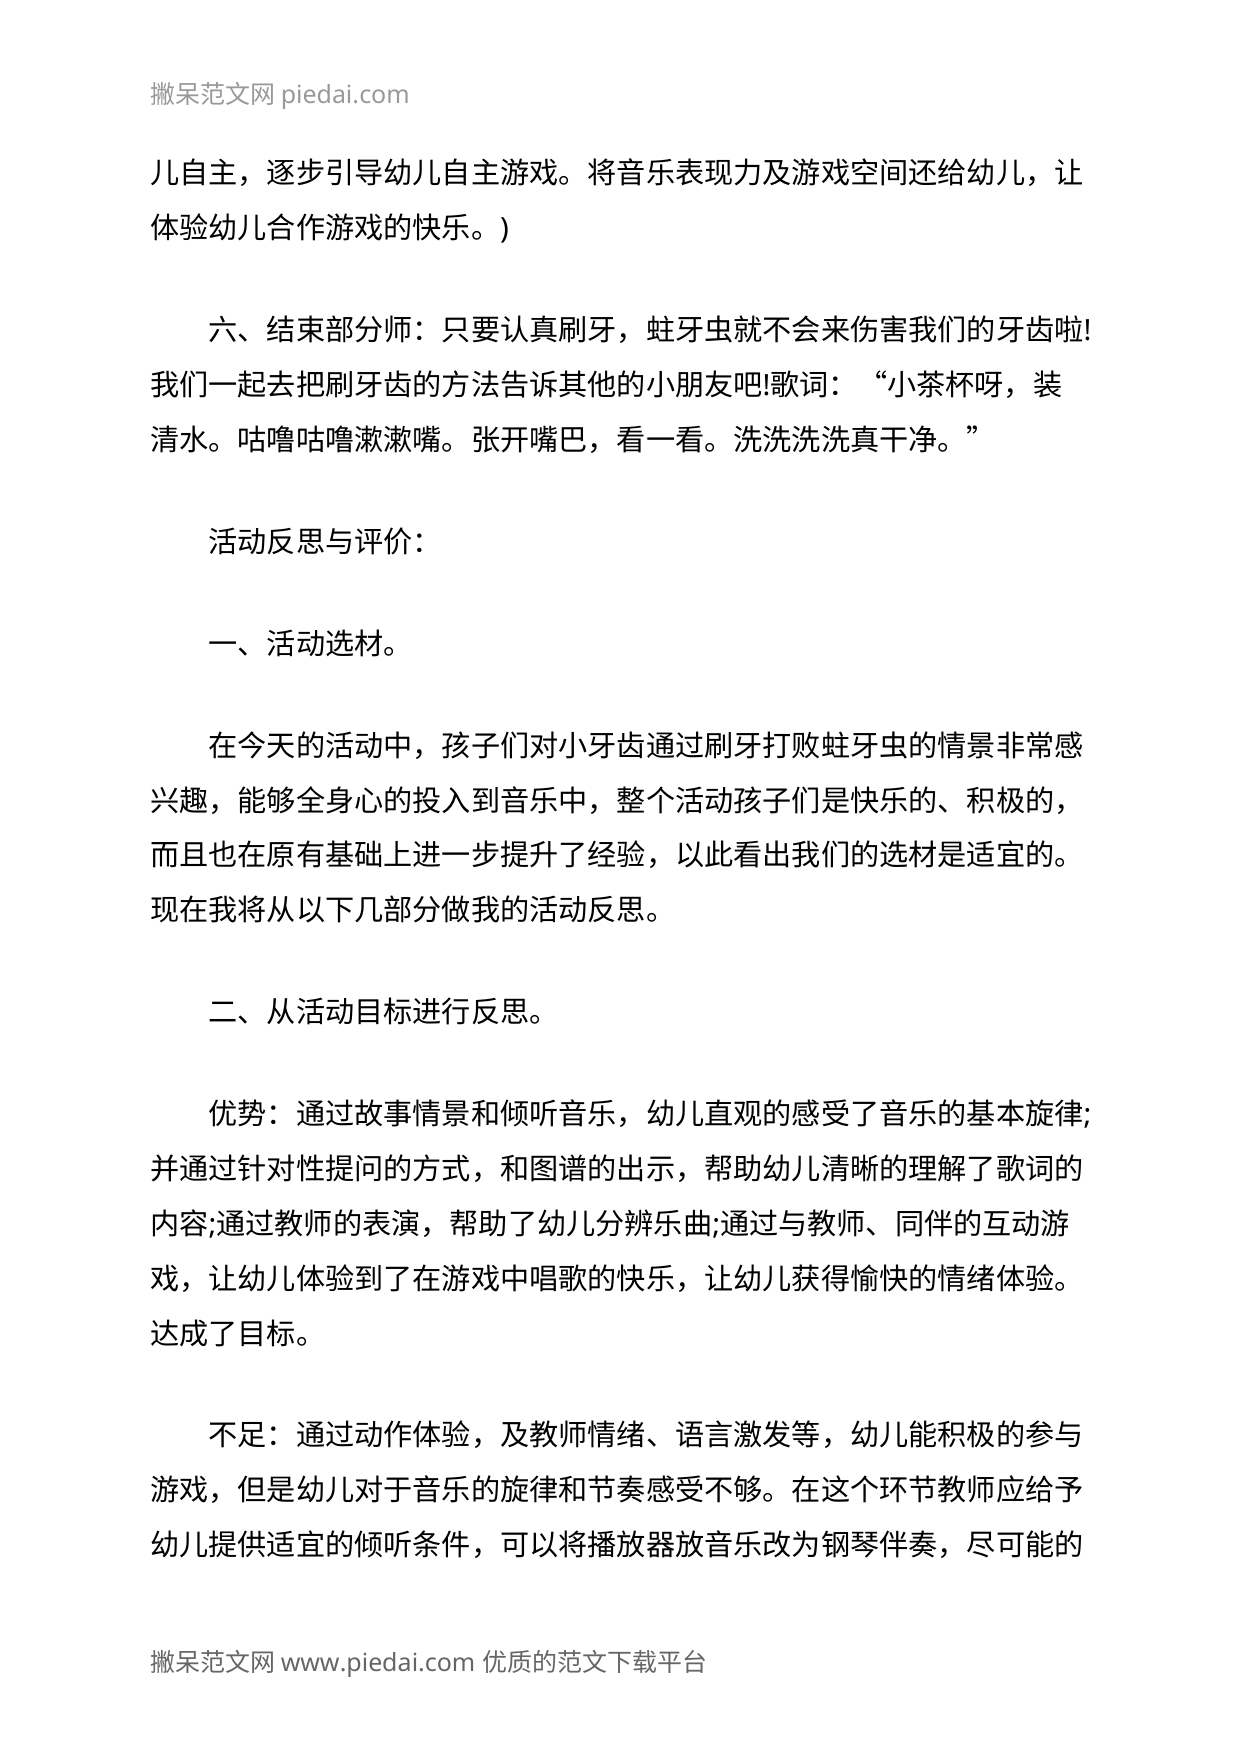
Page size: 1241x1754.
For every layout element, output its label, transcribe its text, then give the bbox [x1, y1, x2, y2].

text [150, 1412, 1090, 1564]
text 一、活动选材。 [150, 620, 1090, 663]
text 六、结束部分师：只要认真刷牙，蛀牙虫就不会来伤害我们的牙齿啦!我们一起去把刷牙齿的方法告诉其他的小朋友吧!歌词：“小茶杯呀，装清水。咕噜咕噜漱漱嘴。张开嘴巴，看一看。洗洗洗洗真干净。” [150, 307, 1090, 459]
text 在今天的活动中，孩子们对小牙齿通过刷牙打败蛀牙虫的情景非常感兴趣，能够全身心的投入到音乐中，整个活动孩子们是快乐的、积极的，而且也在原有基础上进一步提升了经验，以此看出我们的选材是适宜的。现在我将从以下几部分做我的活动反思。 [150, 722, 1090, 929]
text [150, 150, 1090, 247]
text 活动反思与评价： [150, 519, 1090, 561]
text 二、从活动目标进行反思。 [150, 989, 1090, 1031]
text 优势：通过故事情景和倾听音乐，幼儿直观的感受了音乐的基本旋律;并通过针对性提问的方式，和图谱的出示，帮助幼儿清晰的理解了歌词的内容;通过教师的表演，帮助了幼儿分辨乐曲;通过与教师、同伴的互动游戏，让幼儿体验到了在游戏中唱歌的快乐，让幼儿获得愉快的情绪体验。达成了目标。 [150, 1090, 1090, 1352]
